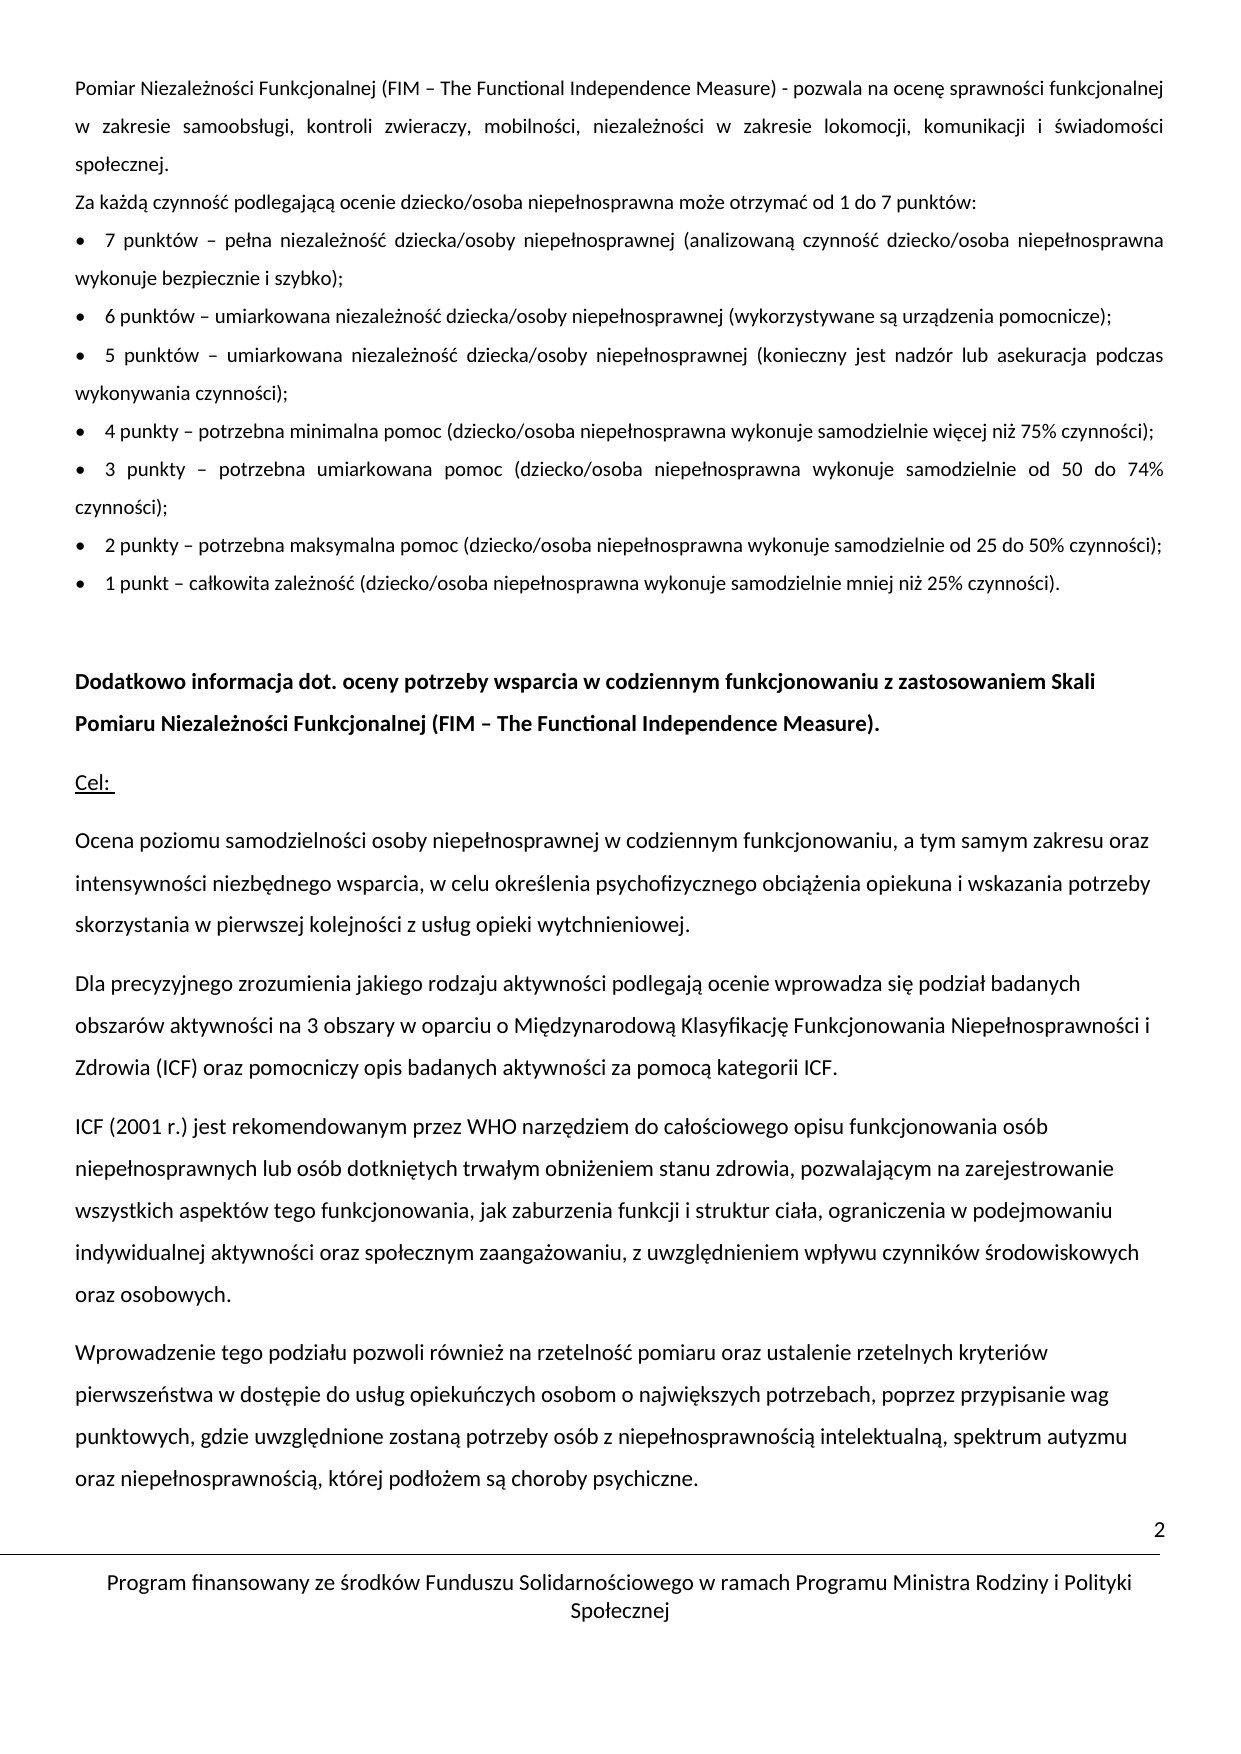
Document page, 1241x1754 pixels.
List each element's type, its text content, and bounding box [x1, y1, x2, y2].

text Wprowadzenie tego podziału pozwoli również na rzetelność pomiaru oraz ustalenie rzetelnych kryteriów pierwszeństwa w dostępie do usług opiekuńczych osobom o największych potrzebach, poprzez przypisanie wag punktowych, gdzie uwzględnione zostaną potrzeby osób z niepełnosprawnością intelektualną, spektrum autyzmu oraz niepełnosprawnością, której podłożem są choroby psychiczne. [75, 1338, 1165, 1492]
text • 1 punkt – całkowita zależność (dziecko/osoba niepełnosprawna wykonuje samodzielnie mniej niż 25% czynności). [75, 571, 1165, 596]
text • 3 punkty – potrzebna umiarkowana pomoc (dziecko/osoba niepełnosprawna wykonuje samodzielnie od 50 do 74% czynności); [75, 456, 1165, 520]
text Ocena poziomu samodzielności osoby niepełnosprawnej w codziennym funkcjonowaniu, a tym samym zakresu oraz intensywności niezbędnego wsparcia, w celu określenia psychofizycznego obciążenia opiekuna i wskazania potrzeby skorzystania w pierwszej kolejności z usług opieki wytchnieniowej. [75, 827, 1165, 939]
text Za każdą czynność podlegającą ocenie dziecko/osoba niepełnosprawna może otrzymać od 1 do 7 punktów: [75, 189, 1165, 215]
text • 2 punkty – potrzebna maksymalna pomoc (dziecko/osoba niepełnosprawna wykonuje samodzielnie od 25 do 50% czynności); [75, 532, 1165, 558]
text Cel: [75, 768, 1165, 796]
text ICF (2001 r.) jest rekomendowanym przez WHO narzędziem do całościowego opisu funkcjonowania osób niepełnosprawnych lub osób dotkniętych trwałym obniżeniem stanu zdrowia, pozwalającym na zarejestrowanie wszystkich aspektów tego funkcjonowania, jak zaburzenia funkcji i struktur ciała, ograniczenia w podejmowaniu indywidualnej aktywności oraz społecznym zaangażowaniu, z uwzględnieniem wpływu czynników środowiskowych oraz osobowych. [75, 1112, 1165, 1308]
text Dodatkowo informacja dot. oceny potrzeby wsparcia w codziennym funkcjonowaniu z zastosowaniem Skali Pomiaru Niezależności Funkcjonalnej (FIM – The Functional Independence Measure). [75, 667, 1165, 737]
text • 7 punktów – pełna niezależność dziecka/osoby niepełnosprawnej (analizowaną czynność dziecko/osoba niepełnosprawna wykonuje bezpiecznie i szybko); [75, 227, 1165, 291]
text • 6 punktów – umiarkowana niezależność dziecka/osoby niepełnosprawnej (wykorzystywane są urządzenia pomocnicze); [75, 304, 1165, 329]
text • 4 punkty – potrzebna minimalna pomoc (dziecko/osoba niepełnosprawna wykonuje samodzielnie więcej niż 75% czynności); [75, 418, 1165, 443]
text Pomiar Niezależności Funkcjonalnej (FIM – The Functional Independence Measure) - pozwala na ocenę sprawności funkcjonalnej w zakresie samoobsługi, kontroli zwieraczy, mobilności, niezależności w zakresie lokomocji, komunikacji i świadomości społecznej. [75, 75, 1165, 177]
text • 5 punktów – umiarkowana niezależność dziecka/osoby niepełnosprawnej (konieczny jest nadzór lub asekuracja podczas wykonywania czynności); [75, 342, 1165, 405]
text Dla precyzyjnego zrozumienia jakiego rodzaju aktywności podlegają ocenie wprowadza się podział badanych obszarów aktywności na 3 obszary w oparciu o Międzynarodową Klasyfikację Funkcjonowania Niepełnosprawności i Zdrowia (ICF) oraz pomocniczy opis badanych aktywności za pomocą kategorii ICF. [75, 969, 1165, 1081]
